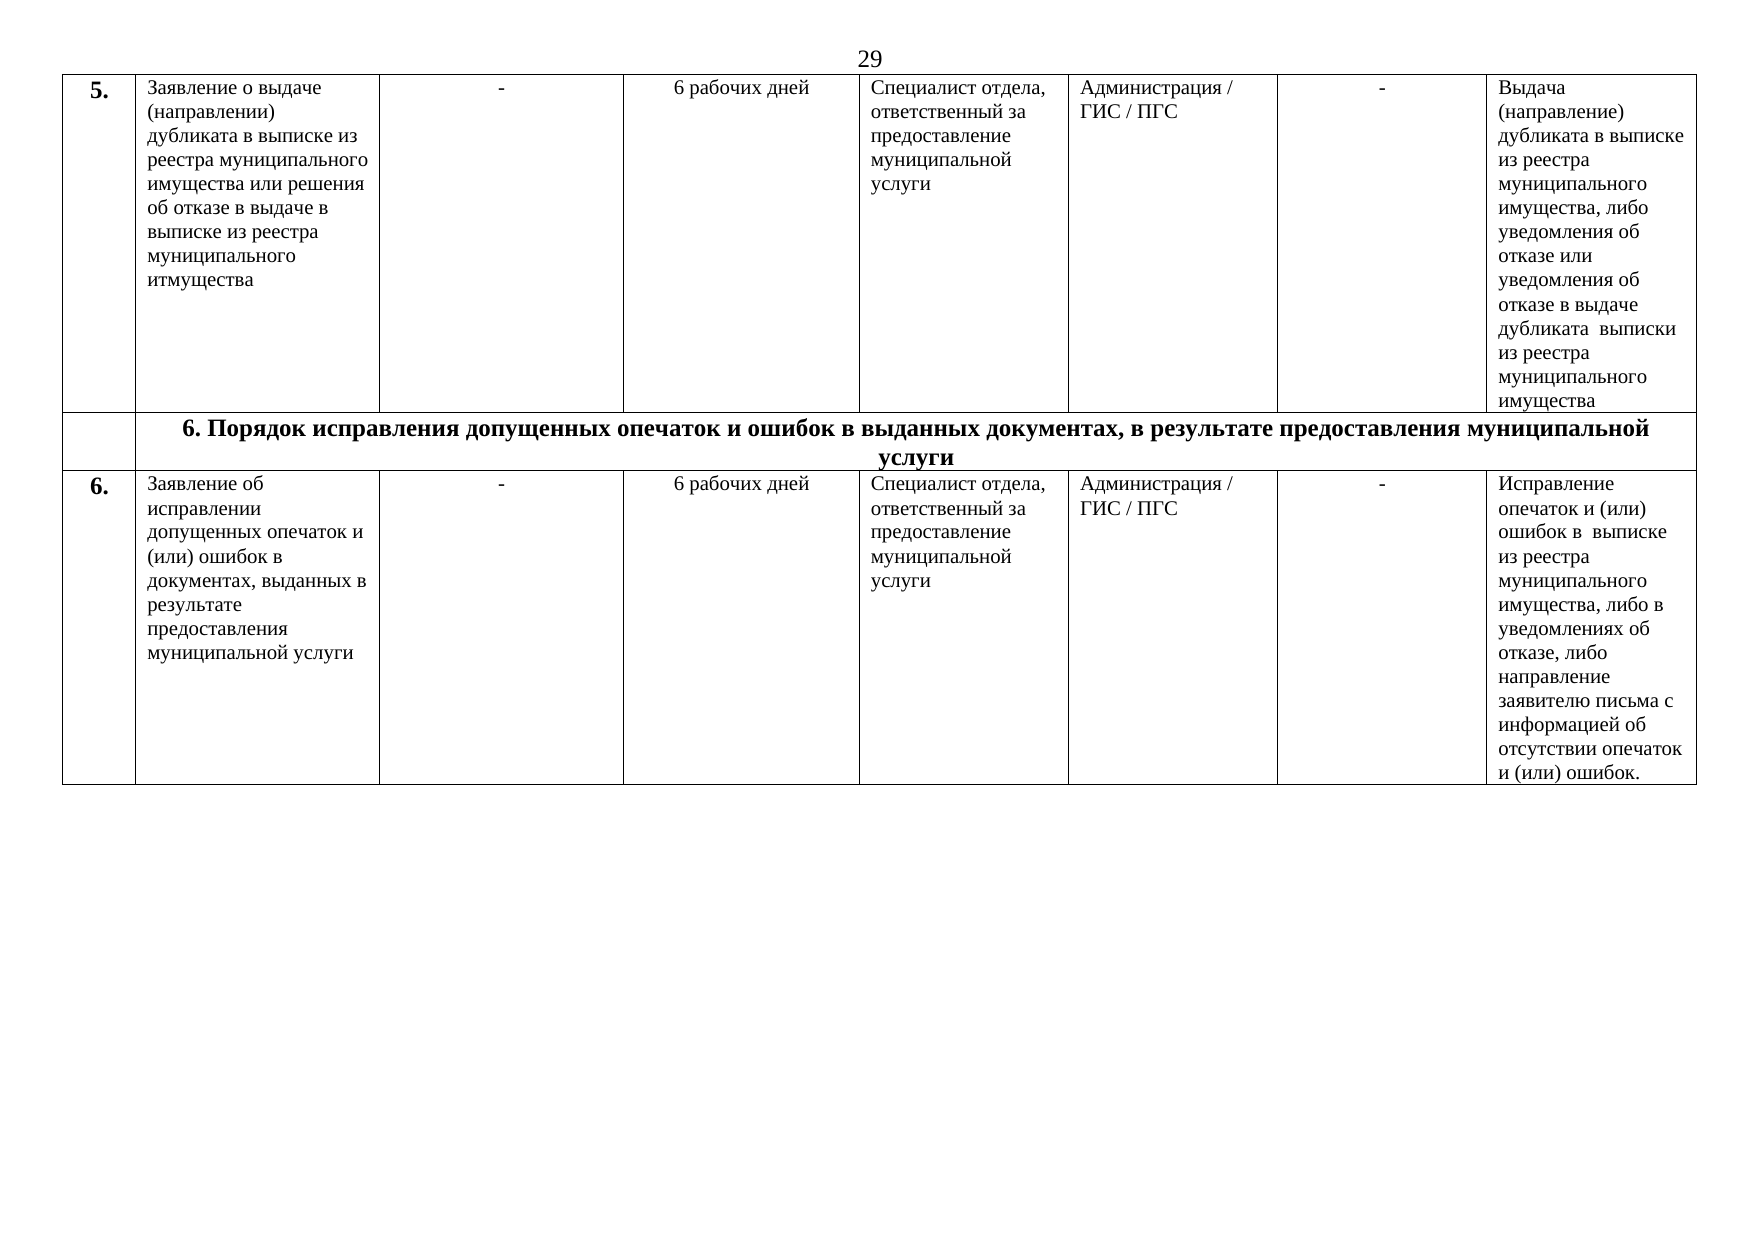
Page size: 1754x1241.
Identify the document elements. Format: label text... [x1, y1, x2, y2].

table_cell Заявление об исправлении допущенных опечаток и (или) ошибок в документах, выданных в результате предоставления муниципальной услуги [136, 471, 379, 784]
table_cell 6 рабочих дней [624, 75, 859, 412]
table_cell 6 рабочих дней [624, 471, 859, 784]
table_cell Исправление опечаток и (или) ошибок в выписке из реестра муниципального имущества, либо в уведомлениях об отказе, либо направление заявителю письма с информацией об отсутствии опечаток и (или) ошибок. [1487, 471, 1696, 784]
table_cell 6. [63, 471, 135, 784]
table_cell Специалист отдела, ответственный за предоставление муниципальной услуги [860, 75, 1068, 412]
table_cell - [1278, 75, 1486, 412]
table_cell - [1278, 471, 1486, 784]
table_cell [63, 413, 135, 470]
table_cell Заявление о выдаче (направлении) дубликата в выписке из реестра муниципального имущества или решения об отказе в выдаче в выписке из реестра муниципального итмущества [136, 75, 379, 412]
table_cell 6. Порядок исправления допущенных опечаток и ошибок в выданных документах, в результате предоставления муниципальной услуги [136, 413, 1696, 470]
table_cell Выдача (направление) дубликата в выписке из реестра муниципального имущества, либо уведомления об отказе или уведомления об отказе в выдаче дубликата выписки из реестра муниципального имущества [1487, 75, 1696, 412]
table_cell Специалист отдела, ответственный за предоставление муниципальной услуги [860, 471, 1068, 784]
table_cell Администрация / ГИС / ПГС [1069, 75, 1277, 412]
table_cell Администрация / ГИС / ПГС [1069, 471, 1277, 784]
table_cell - [380, 75, 623, 412]
table_cell - [380, 471, 623, 784]
table_cell 5. [63, 75, 135, 412]
